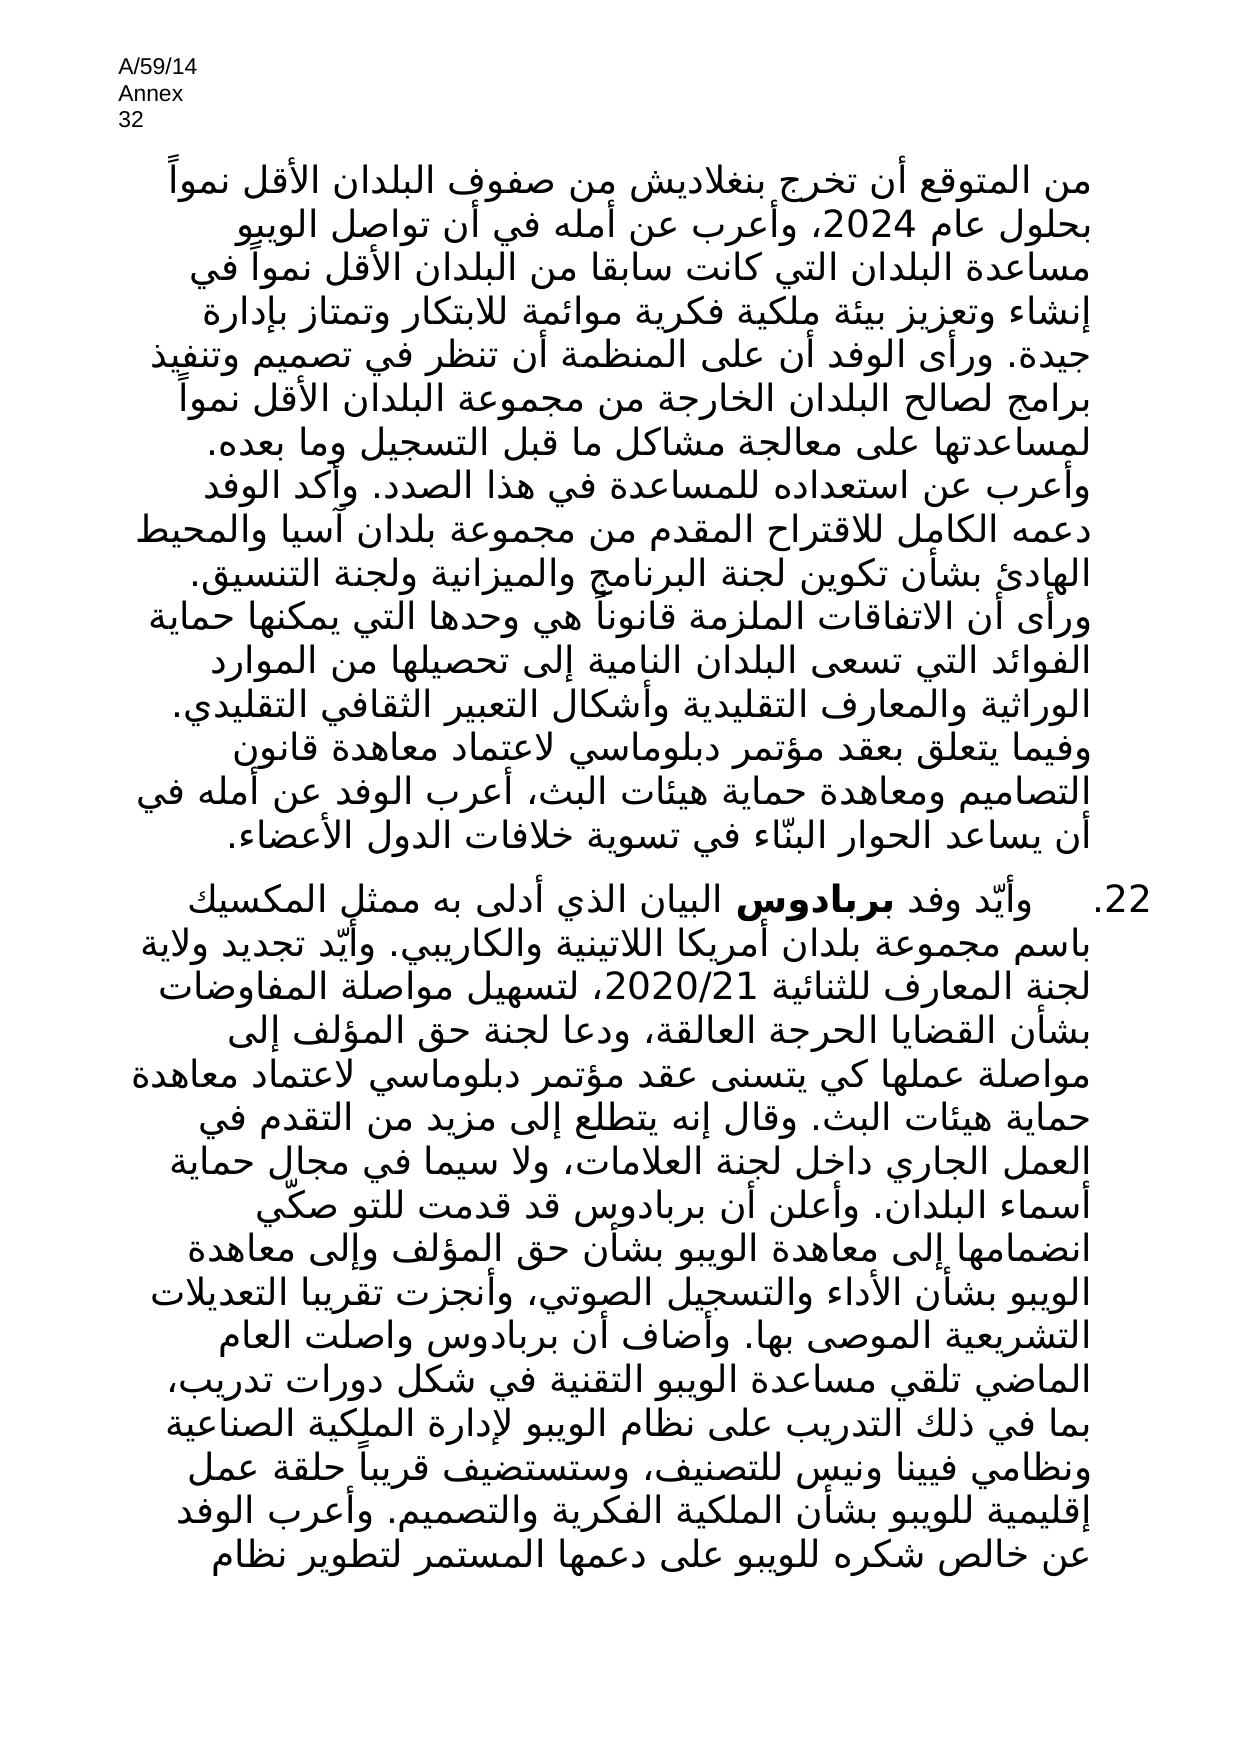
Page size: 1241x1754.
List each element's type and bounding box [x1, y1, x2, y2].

text [118, 158, 1092, 857]
text [118, 878, 1092, 1576]
